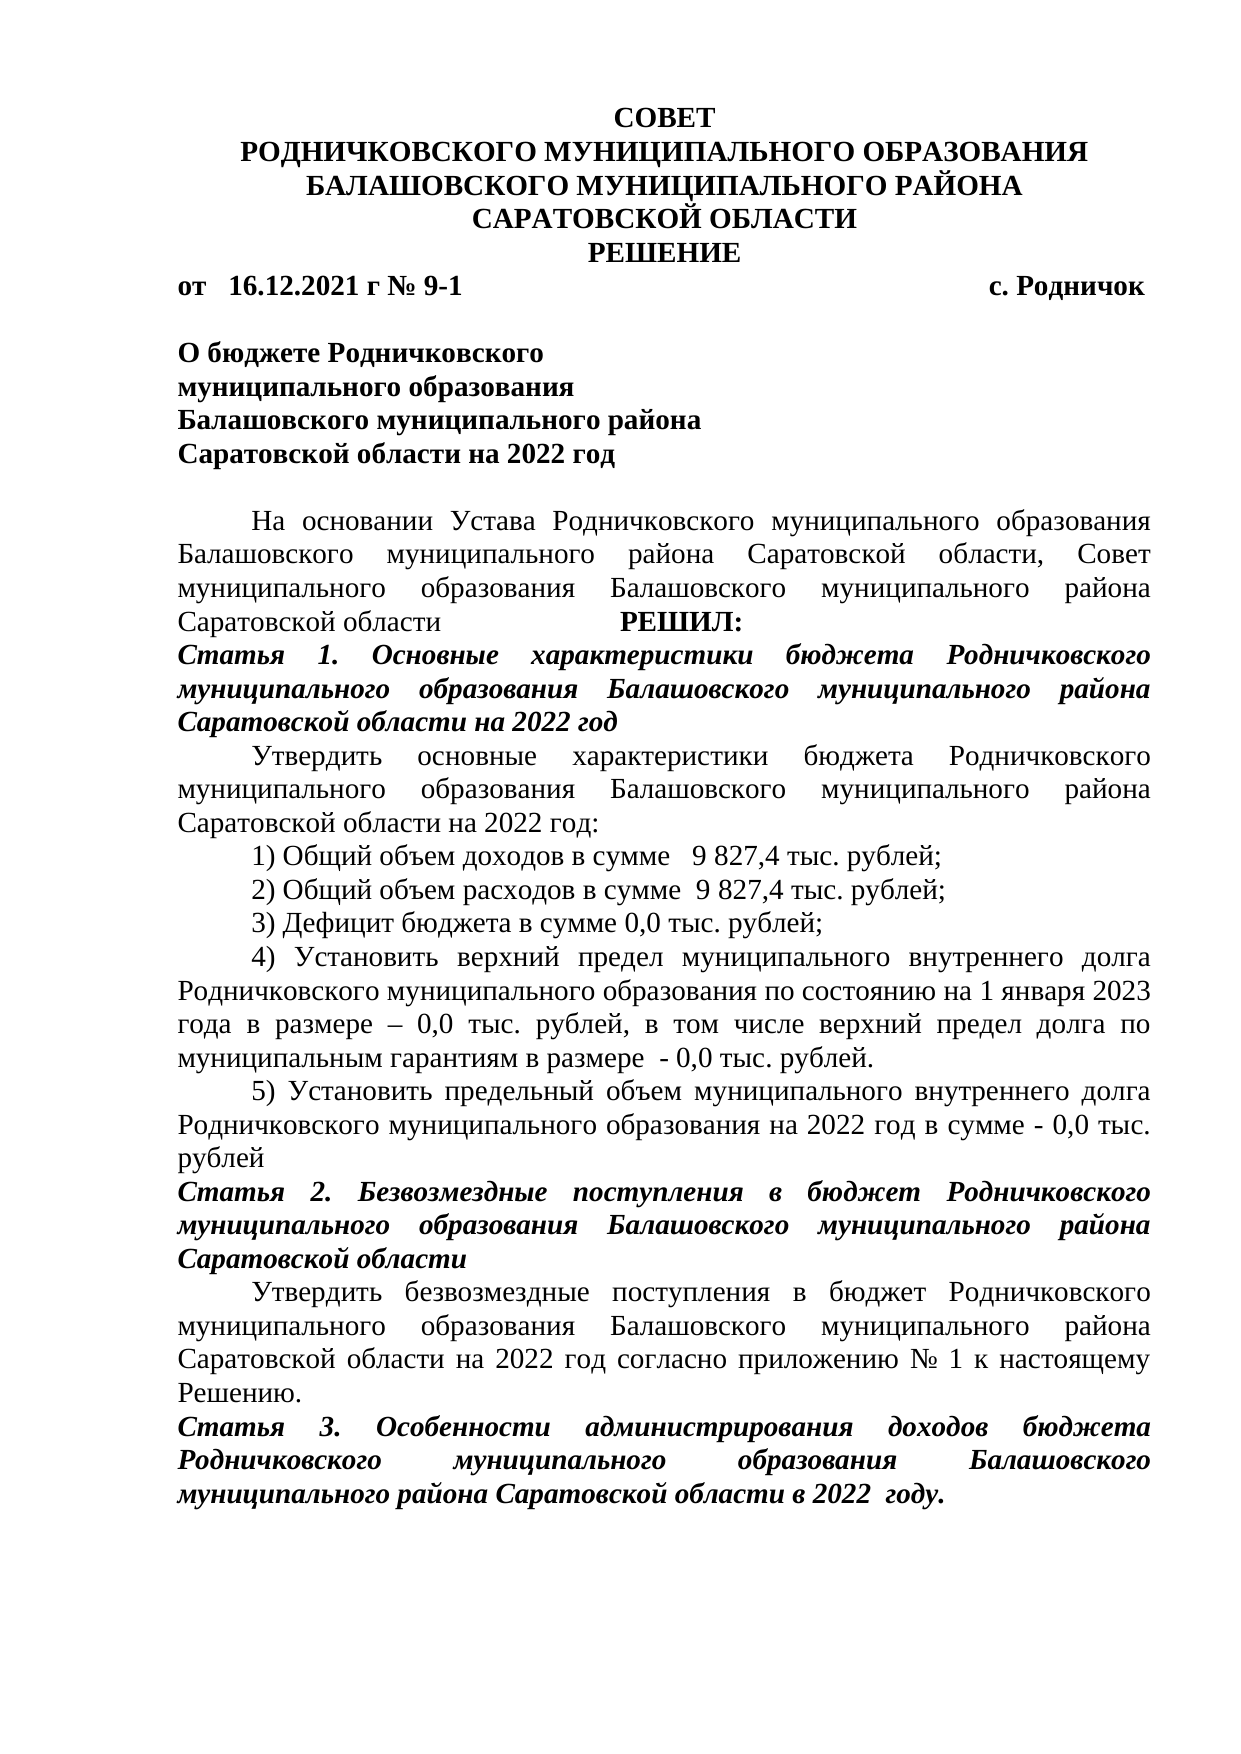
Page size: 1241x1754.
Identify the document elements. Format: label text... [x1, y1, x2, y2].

text 5) Установить предельный объем муниципального внутреннего долга Родничковского муниципального образования на 2022 год в сумме - 0,0 тыс. рублей [177, 1073, 1152, 1174]
text Утвердить безвозмездные поступления в бюджет Родничковского муниципального образования Балашовского муниципального района Саратовской области на 2022 год согласно приложению № 1 к настоящему Решению. [177, 1274, 1152, 1409]
text муниципального образования [177, 369, 1152, 402]
text 4) Установить верхний предел муниципального внутреннего долга Родничковского муниципального образования по состоянию на 1 января 2023 года в размере – 0,0 тыс. рублей, в том числе верхний предел долга по муниципальным гарантиям в размере - 0,0 тыс. рублей. [177, 939, 1152, 1073]
text Статья 3. Особенности администрирования доходов бюджета Родничковского муниципального образования Балашовского муниципального района Саратовской области в 2022 году. [177, 1409, 1152, 1509]
text Статья 1. Основные характеристики бюджета Родничковского муниципального образования Балашовского муниципального района Саратовской области на 2022 год [177, 637, 1152, 738]
text Саратовской области на 2022 год [177, 436, 1152, 469]
text На основании Устава Родничковского муниципального образования Балашовского муниципального района Саратовской области, Совет муниципального образования Балашовского муниципального района Саратовской области РЕШИЛ: [177, 503, 1152, 637]
text Утвердить основные характеристики бюджета Родничковского муниципального образования Балашовского муниципального района Саратовской области на 2022 год: [177, 738, 1152, 838]
text 2) Общий объем расходов в сумме 9 827,4 тыс. рублей; [177, 872, 1152, 906]
title РОДНИЧКОВСКОГО МУНИЦИПАЛЬНОГО ОБРАЗОВАНИЯ [177, 134, 1152, 168]
text О бюджете Родничковского [177, 335, 1152, 369]
text Статья 2. Безвозмездные поступления в бюджет Родничковского муниципального образования Балашовского муниципального района Саратовской области [177, 1174, 1152, 1274]
text 3) Дефицит бюджета в сумме 0,0 тыс. рублей; [177, 906, 1152, 939]
text от 16.12.2021 г № 9-1 с. Родничок [177, 268, 1152, 302]
text РЕШЕНИЕ [177, 235, 1152, 268]
title САРАТОВСКОЙ ОБЛАСТИ [177, 201, 1152, 235]
title БАЛАШОВСКОГО МУНИЦИПАЛЬНОГО РАЙОНА [177, 168, 1152, 201]
title СОВЕТ [177, 101, 1152, 134]
text Балашовского муниципального района [177, 402, 1152, 436]
text 1) Общий объем доходов в сумме 9 827,4 тыс. рублей; [177, 838, 1152, 872]
